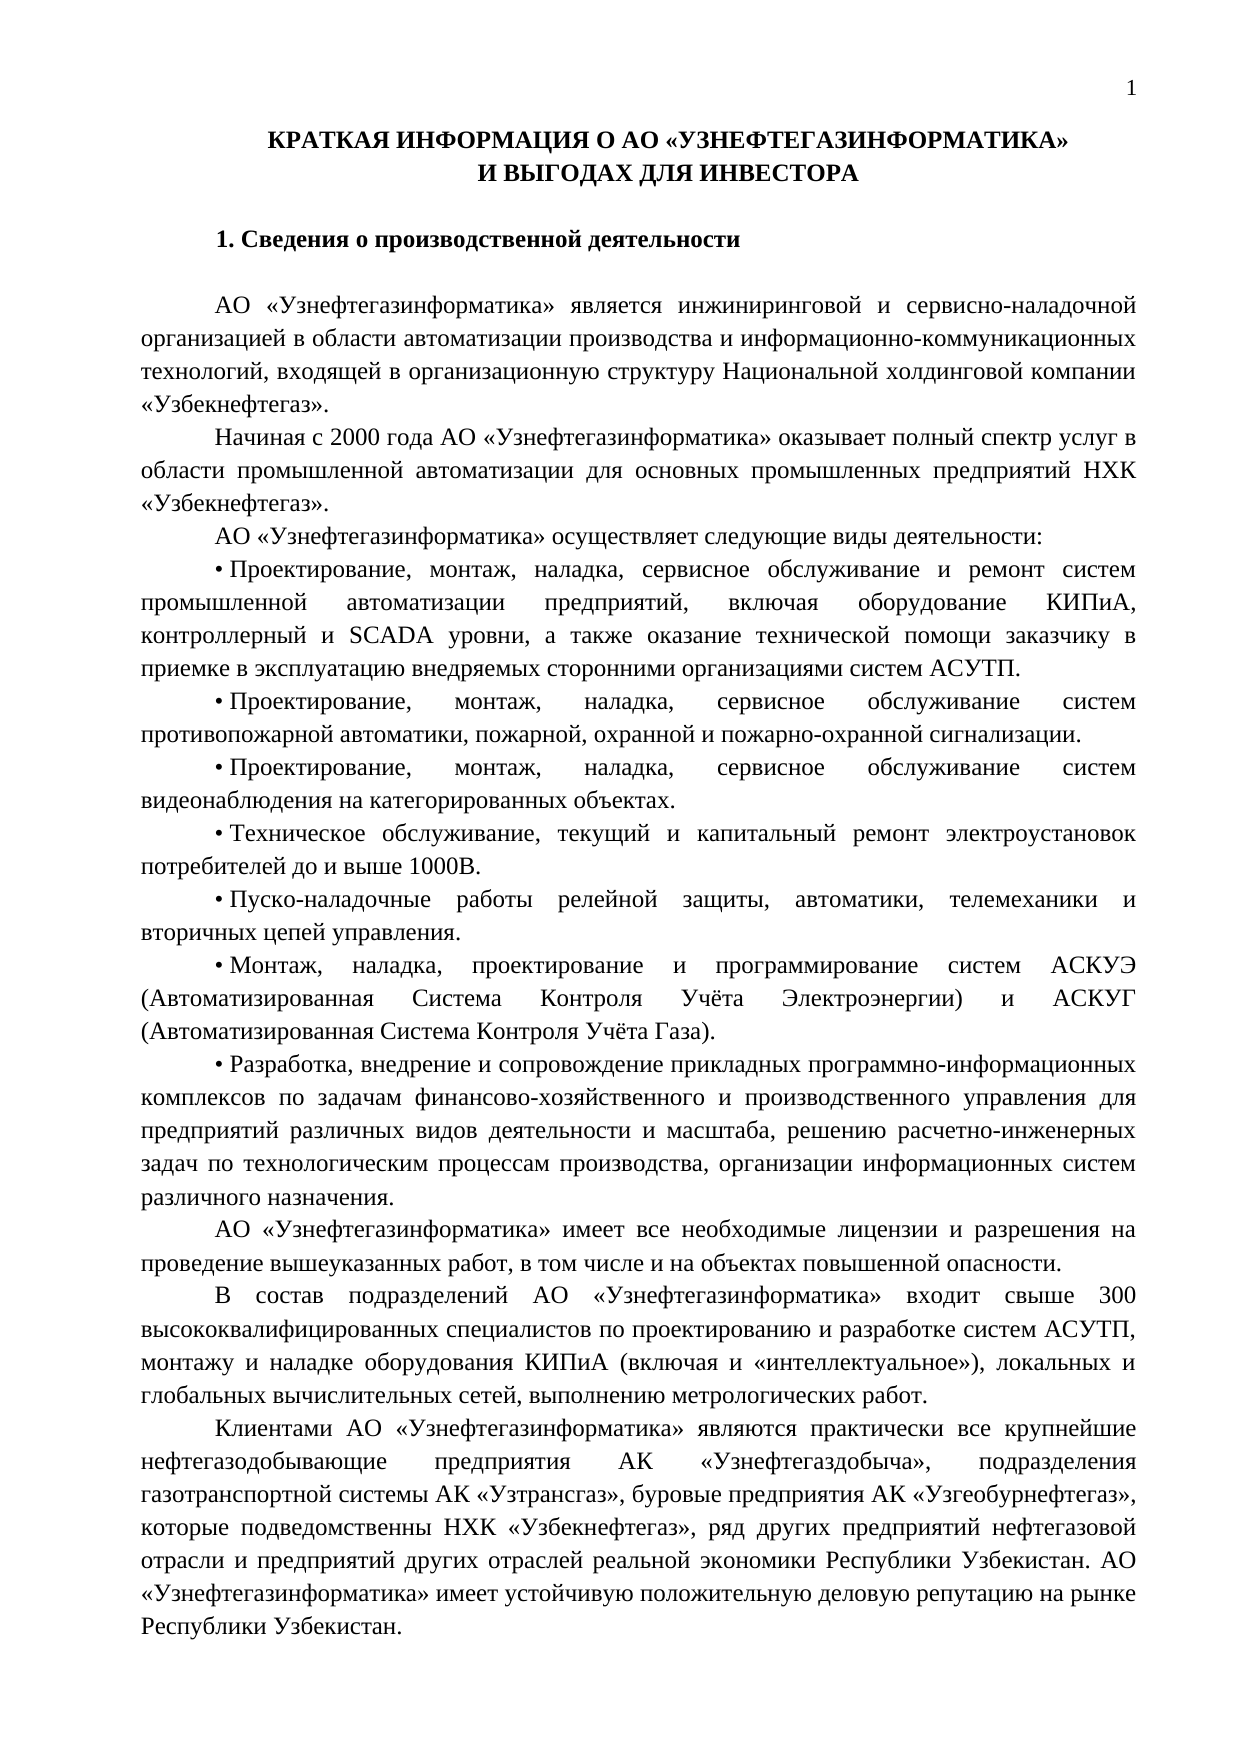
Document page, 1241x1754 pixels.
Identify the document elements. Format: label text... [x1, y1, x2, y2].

text АО «Узнефтегазинформатика» осуществляет следующие виды деятельности: [141, 521, 1137, 550]
text И ВЫГОДАХ ДЛЯ ИНВЕСТОРА [141, 158, 1137, 187]
text КРАТКАЯ ИНФОРМАЦИЯ О АО «УЗНЕФТЕГАЗИНФОРМАТИКА» [141, 125, 1137, 154]
text Клиентами АО «Узнефтегазинформатика» являются практически все крупнейшие нефтегазодобывающие предприятия АК «Узнефтегаздобыча», подразделения газотранспортной системы АК «Узтрансгаз», буровые предприятия АК «Узгеобурнефтегаз», которые подведомственны НХК «Узбекнефтегаз», ряд других предприятий нефтегазовой отрасли и предприятий других отраслей реальной экономики Республики Узбекистан. АО «Узнефтегазинформатика» имеет устойчивую положительную деловую репутацию на рынке Республики Узбекистан. [141, 1413, 1137, 1639]
text • Разработка, внедрение и сопровождение прикладных программно-информационных комплексов по задачам финансово-хозяйственного и производственного управления для предприятий различных видов деятельности и масштаба, решению расчетно-инженерных задач по технологическим процессам производства, организации информационных систем различного назначения. [141, 1049, 1137, 1210]
text • Проектирование, монтаж, наладка, сервисное обслуживание и ремонт систем промышленной автоматизации предприятий, включая оборудование КИПиА, контроллерный и SCADA уровни, а также оказание технической помощи заказчику в приемке в эксплуатацию внедряемых сторонними организациями систем АСУТП. [141, 554, 1137, 682]
text В состав подразделений АО «Узнефтегазинформатика» входит свыше 300 высококвалифицированных специалистов по проектированию и разработке систем АСУТП, монтажу и наладке оборудования КИПиА (включая и «интеллектуальное»), локальных и глобальных вычислительных сетей, выполнению метрологических работ. [141, 1281, 1137, 1408]
text АО «Узнефтегазинформатика» является инжиниринговой и сервисно-наладочной организацией в области автоматизации производства и информационно-коммуникационных технологий, входящей в организационную структуру Национальной холдинговой компании «Узбекнефтегаз». [141, 290, 1137, 418]
text АО «Узнефтегазинформатика» имеет все необходимые лицензии и разрешения на проведение вышеуказанных работ, в том числе и на объектах повышенной опасности. [141, 1214, 1137, 1276]
text Начиная с 2000 года АО «Узнефтегазинформатика» оказывает полный спектр услуг в области промышленной автоматизации для основных промышленных предприятий НХК «Узбекнефтегаз». [141, 422, 1137, 517]
text • Техническое обслуживание, текущий и капитальный ремонт электроустановок потребителей до и выше 1000В. [141, 818, 1137, 880]
text • Монтаж, наладка, проектирование и программирование систем АСКУЭ (Автоматизированная Система Контроля Учёта Электроэнергии) и АСКУГ (Автоматизированная Система Контроля Учёта Газа). [141, 950, 1137, 1045]
text • Проектирование, монтаж, наладка, сервисное обслуживание систем противопожарной автоматики, пожарной, охранной и пожарно-охранной сигнализации. [141, 686, 1137, 748]
text 1. Сведения о производственной деятельности [141, 224, 1137, 253]
text • Пуско-наладочные работы релейной защиты, автоматики, телемеханики и вторичных цепей управления. [141, 884, 1137, 946]
text • Проектирование, монтаж, наладка, сервисное обслуживание систем видеонаблюдения на категорированных объектах. [141, 752, 1137, 814]
